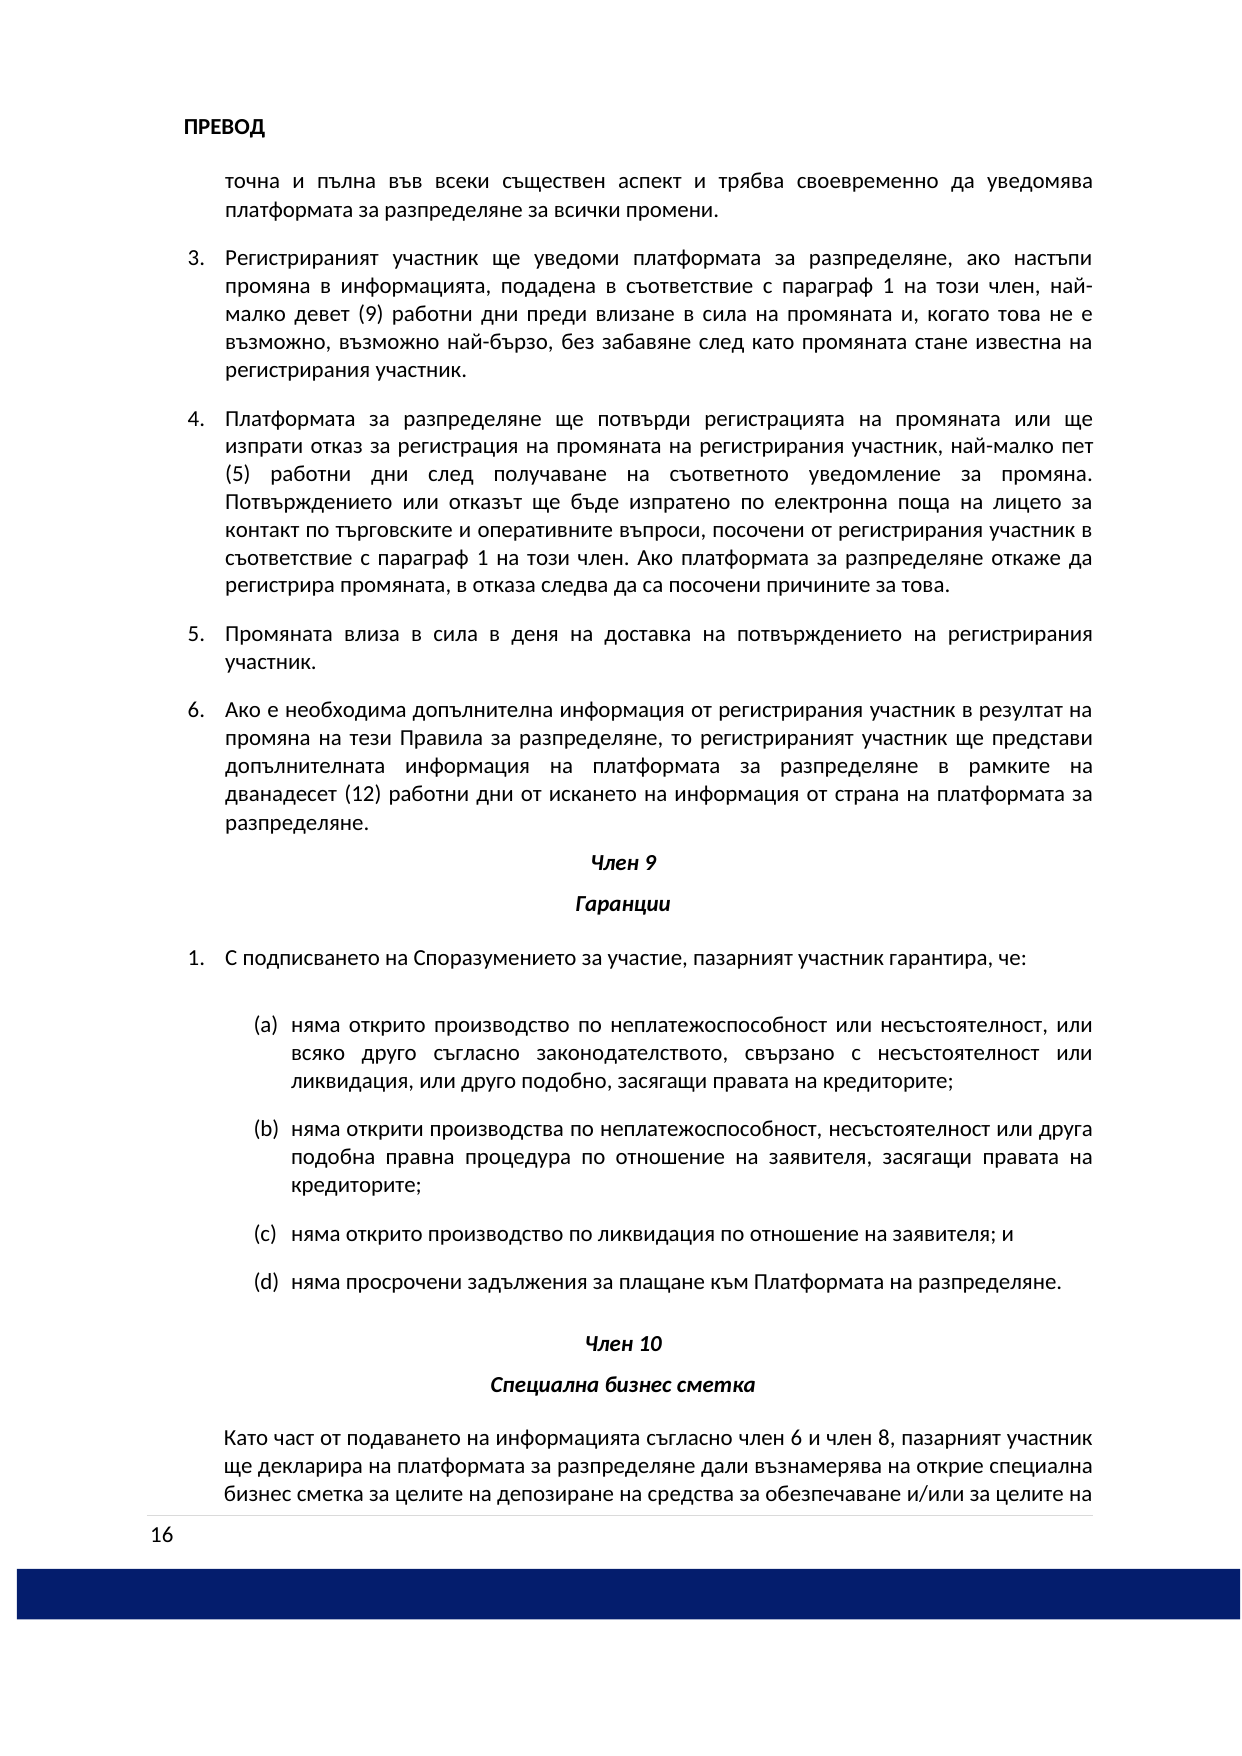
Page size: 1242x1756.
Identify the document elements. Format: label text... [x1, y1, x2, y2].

list Регистрираният участник ще уведоми платформата за разпределяне, ако настъпи промяна в информацията, подадена в съответствие с параграф 1 на този член, най-малко девет (9) работни дни преди влизане в сила на промяната и, когато това не е възможно, възможно най-бързо, без забавяне след като промяната стане известна на регистрирания участник. [187, 243, 1093, 383]
list С подписването на Споразумението за участие, пазарният участник гарантира, че: [187, 943, 1242, 971]
list Платформата за разпределяне ще потвърди регистрацията на промяната или ще изпрати отказ за регистрация на промяната на регистрирания участник, най-малко пет (5) работни дни след получаване на съответното уведомление за промяна. Потвърждението или отказът ще бъде изпратено по електронна поща на лицето за контакт по търговските и оперативните въпроси, посочени от регистрирания участник в съответствие с параграф 1 на този член. Ако платформата за разпределяне откаже да регистрира промяната, в отказа следва да са посочени причините за това. [187, 404, 1093, 598]
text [224, 1424, 1093, 1507]
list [187, 167, 1093, 223]
subtitle Специална бизнес сметка [6, 1370, 1242, 1398]
subtitle Член 9 [6, 848, 1242, 876]
list няма просрочени задължения за плащане към Платформата на разпределяне. [253, 1267, 1242, 1295]
list няма открито производство по неплатежоспособност или несъстоятелност, или всяко друго съгласно законодателството, свързано с несъстоятелност или ликвидация, или друго подобно, засягащи правата на кредиторите; [253, 1010, 1093, 1094]
subtitle Гаранции [6, 889, 1242, 917]
list Промяната влиза в сила в деня на доставка на потвърждението на регистрирания участник. [187, 619, 1093, 675]
list Ако е необходима допълнителна информация от регистрирания участник в резултат на промяна на тези Правила за разпределяне, то регистрираният участник ще представи допълнителната информация на платформата за разпределяне в рамките на дванадесет (12) работни дни от искането на информация от страна на платформата за разпределяне. [187, 696, 1093, 836]
subtitle Член 10 [6, 1329, 1242, 1357]
list няма открити производства по неплатежоспособност, несъстоятелност или друга подобна правна процедура по отношение на заявителя, засягащи правата на кредиторите; [253, 1114, 1093, 1198]
list няма открито производство по ликвидация по отношение на заявителя; и [253, 1219, 1092, 1247]
